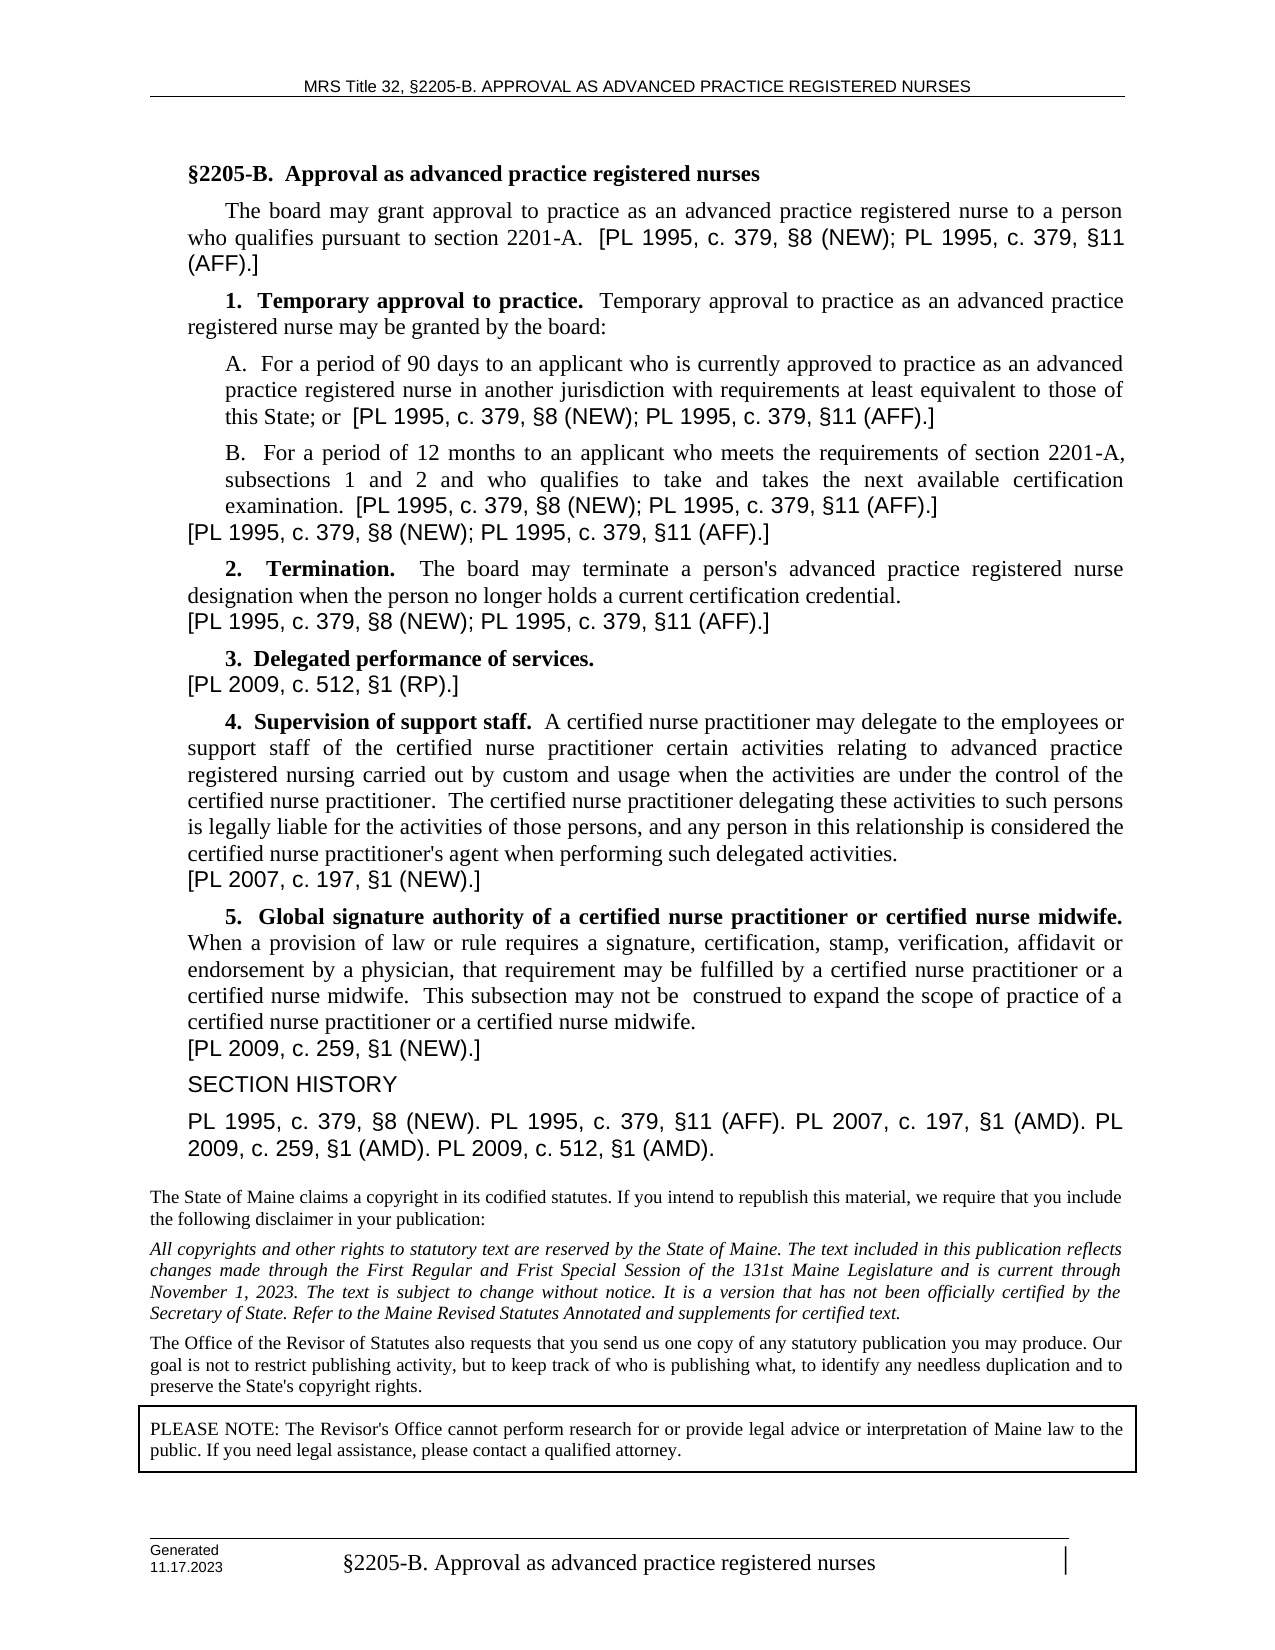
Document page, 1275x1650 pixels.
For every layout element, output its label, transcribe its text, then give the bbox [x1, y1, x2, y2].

text [PL 2009, c. 259, §1 (NEW).] [187, 1035, 1125, 1061]
text 1. Temporary approval to practice. Temporary approval to practice as an advanced practice registered nurse may be granted by the board: [187, 287, 1125, 339]
text 4. Supervision of support staff. A certified nurse practitioner may delegate to the employees or support staff of the certified nurse practitioner certain activities relating to advanced practice registered nursing carried out by custom and usage when the activities are under the control of the certified nurse practitioner. The certified nurse practitioner delegating these activities to such persons is legally liable for the activities of those persons, and any person in this relationship is considered the certified nurse practitioner's agent when performing such delegated activities. [187, 708, 1125, 866]
text B. For a period of 12 months to an applicant who meets the requirements of section 2201‑A, subsections 1 and 2 and who qualifies to take and takes the next available certification examination. [PL 1995, c. 379, §8 (NEW); PL 1995, c. 379, §11 (AFF).] [225, 439, 1125, 519]
text 5. Global signature authority of a certified nurse practitioner or certified nurse midwife. When a provision of law or rule requires a signature, certification, stamp, verification, affidavit or endorsement by a physician, that requirement may be fulfilled by a certified nurse practitioner or a certified nurse midwife. This subsection may not be construed to expand the scope of practice of a certified nurse practitioner or a certified nurse midwife. [187, 903, 1125, 1035]
text PL 1995, c. 379, §8 (NEW). PL 1995, c. 379, §11 (AFF). PL 2007, c. 197, §1 (AMD). PL 2009, c. 259, §1 (AMD). PL 2009, c. 512, §1 (AMD). [187, 1108, 1125, 1161]
text 3. Delegated performance of services. [187, 645, 1125, 671]
text §2205-B. Approval as advanced practice registered nurses [187, 160, 1125, 187]
text 2. Termination. The board may terminate a person's advanced practice registered nurse designation when the person no longer holds a current certification credential. [187, 555, 1125, 608]
text The Office of the Revisor of Statutes also requests that you send us one copy of any statutory publication you may produce. Our goal is not to restrict publishing activity, but to keep track of who is publishing what, to identify any needless duplication and to preserve the State's copyright rights. [150, 1332, 1125, 1397]
text [PL 2009, c. 512, §1 (RP).] [187, 671, 1125, 698]
text SECTION HISTORY [187, 1071, 1125, 1098]
text The board may grant approval to practice as an advanced practice registered nurse to a person who qualifies pursuant to section 2201‑A. [PL 1995, c. 379, §8 (NEW); PL 1995, c. 379, §11 (AFF).] [187, 197, 1125, 276]
text [PL 1995, c. 379, §8 (NEW); PL 1995, c. 379, §11 (AFF).] [187, 519, 1125, 545]
text PLEASE NOTE: The Revisor's Office cannot perform research for or provide legal advice or interpretation of Maine law to the public. If you need legal assistance, please contact a qualified attorney. [140, 1407, 1135, 1471]
text [PL 2007, c. 197, §1 (NEW).] [187, 866, 1125, 892]
text [PL 1995, c. 379, §8 (NEW); PL 1995, c. 379, §11 (AFF).] [187, 608, 1125, 634]
text A. For a period of 90 days to an applicant who is currently approved to practice as an advanced practice registered nurse in another jurisdiction with requirements at least equivalent to those of this State; or [PL 1995, c. 379, §8 (NEW); PL 1995, c. 379, §11 (AFF).] [225, 350, 1125, 429]
text The State of Maine claims a copyright in its codified statutes. If you intend to republish this material, we require that you include the following disclaimer in your publication: [150, 1186, 1125, 1229]
text All copyrights and other rights to statutory text are reserved by the State of Maine. The text included in this publication reflects changes made through the First Regular and Frist Special Session of the 131st Maine Legislature and is current through November 1, 2023 . The text is subject to change without notice. It is a version that has not been officially certified by the Secretary of State. Refer to the Maine Revised Statutes Annotated and supplements for certified text. [150, 1237, 1125, 1324]
